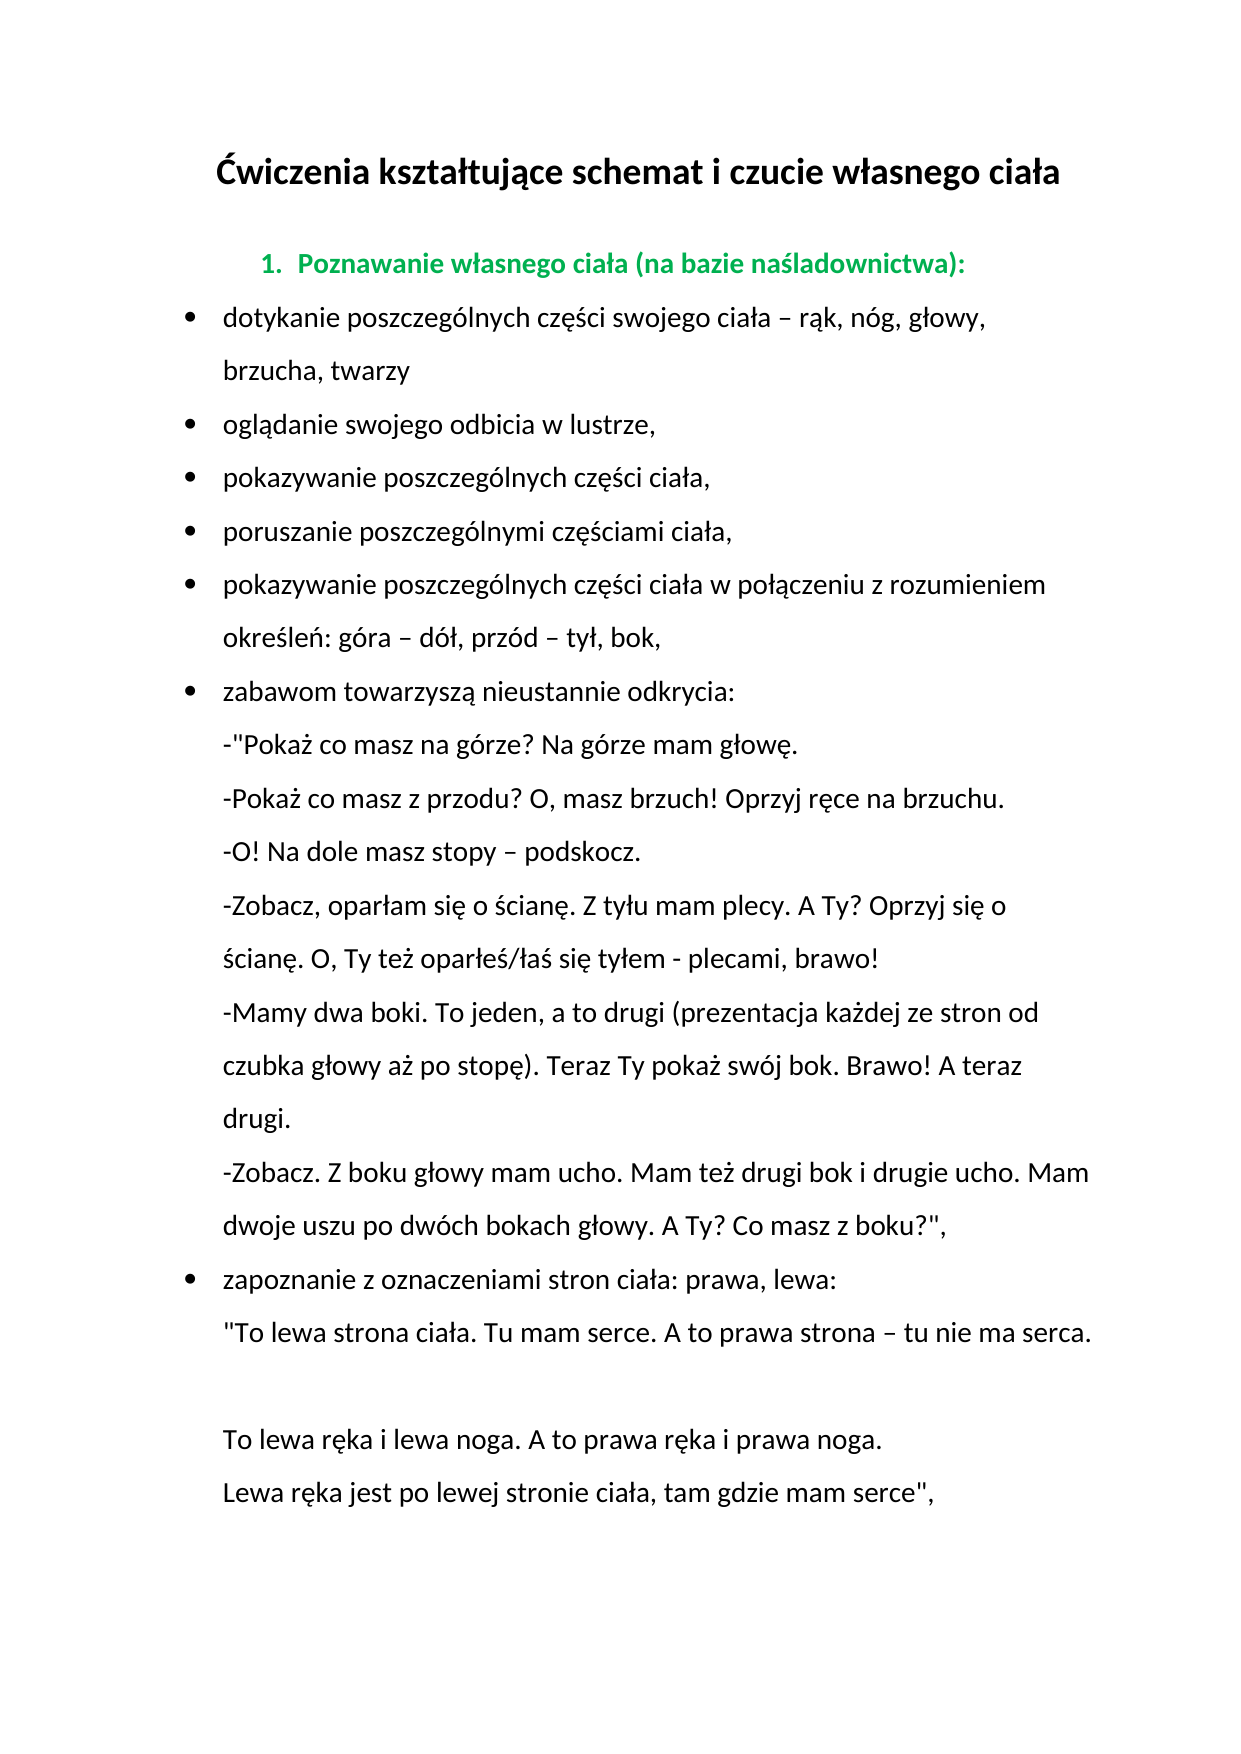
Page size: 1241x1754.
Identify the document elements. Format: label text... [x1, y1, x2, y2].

list pokazywanie poszczególnych części ciała, [185, 459, 1093, 495]
list dotykanie poszczególnych części swojego ciała – rąk, nóg, głowy, brzucha, twarzy [185, 299, 1093, 388]
text Ćwiczenia kształtujące schemat i czucie własnego ciała [185, 148, 1093, 193]
list poruszanie poszczególnymi częściami ciała, [185, 513, 1093, 548]
list zapoznanie z oznaczeniami stron ciała: prawa, lewa: "To lewa strona ciała. Tu mam serce. A to prawa strona – tu nie ma serca. To lewa ręka i lewa noga. A to prawa ręka i prawa noga. Lewa ręka jest po lewej stronie ciała, tam gdzie mam serce", [185, 1261, 1093, 1510]
list zabawom towarzyszą nieustannie odkrycia: -"Pokaż co masz na górze? Na górze mam głowę. -Pokaż co masz z przodu? O, masz brzuch! Oprzyj ręce na brzuchu. -O! Na dole masz stopy – podskocz. -Zobacz, oparłam się o ścianę. Z tyłu mam plecy. A Ty? Oprzyj się o ścianę. O, Ty też oparłeś/łaś się tyłem - plecami, brawo! -Mamy dwa boki. To jeden, a to drugi (prezentacja każdej ze stron od czubka głowy aż po stopę). Teraz Ty pokaż swój bok. Brawo! A teraz drugi. -Zobacz. Z boku głowy mam ucho. Mam też drugi bok i drugie ucho. Mam dwoje uszu po dwóch bokach głowy. A Ty? Co masz z boku?", [185, 673, 1093, 1243]
list Poznawanie własnego ciała (na bazie naśladownictwa): [260, 246, 1093, 281]
list oglądanie swojego odbicia w lustrze, [185, 406, 1093, 441]
list pokazywanie poszczególnych części ciała w połączeniu z rozumieniem określeń: góra – dół, przód – tył, bok, [185, 566, 1093, 655]
